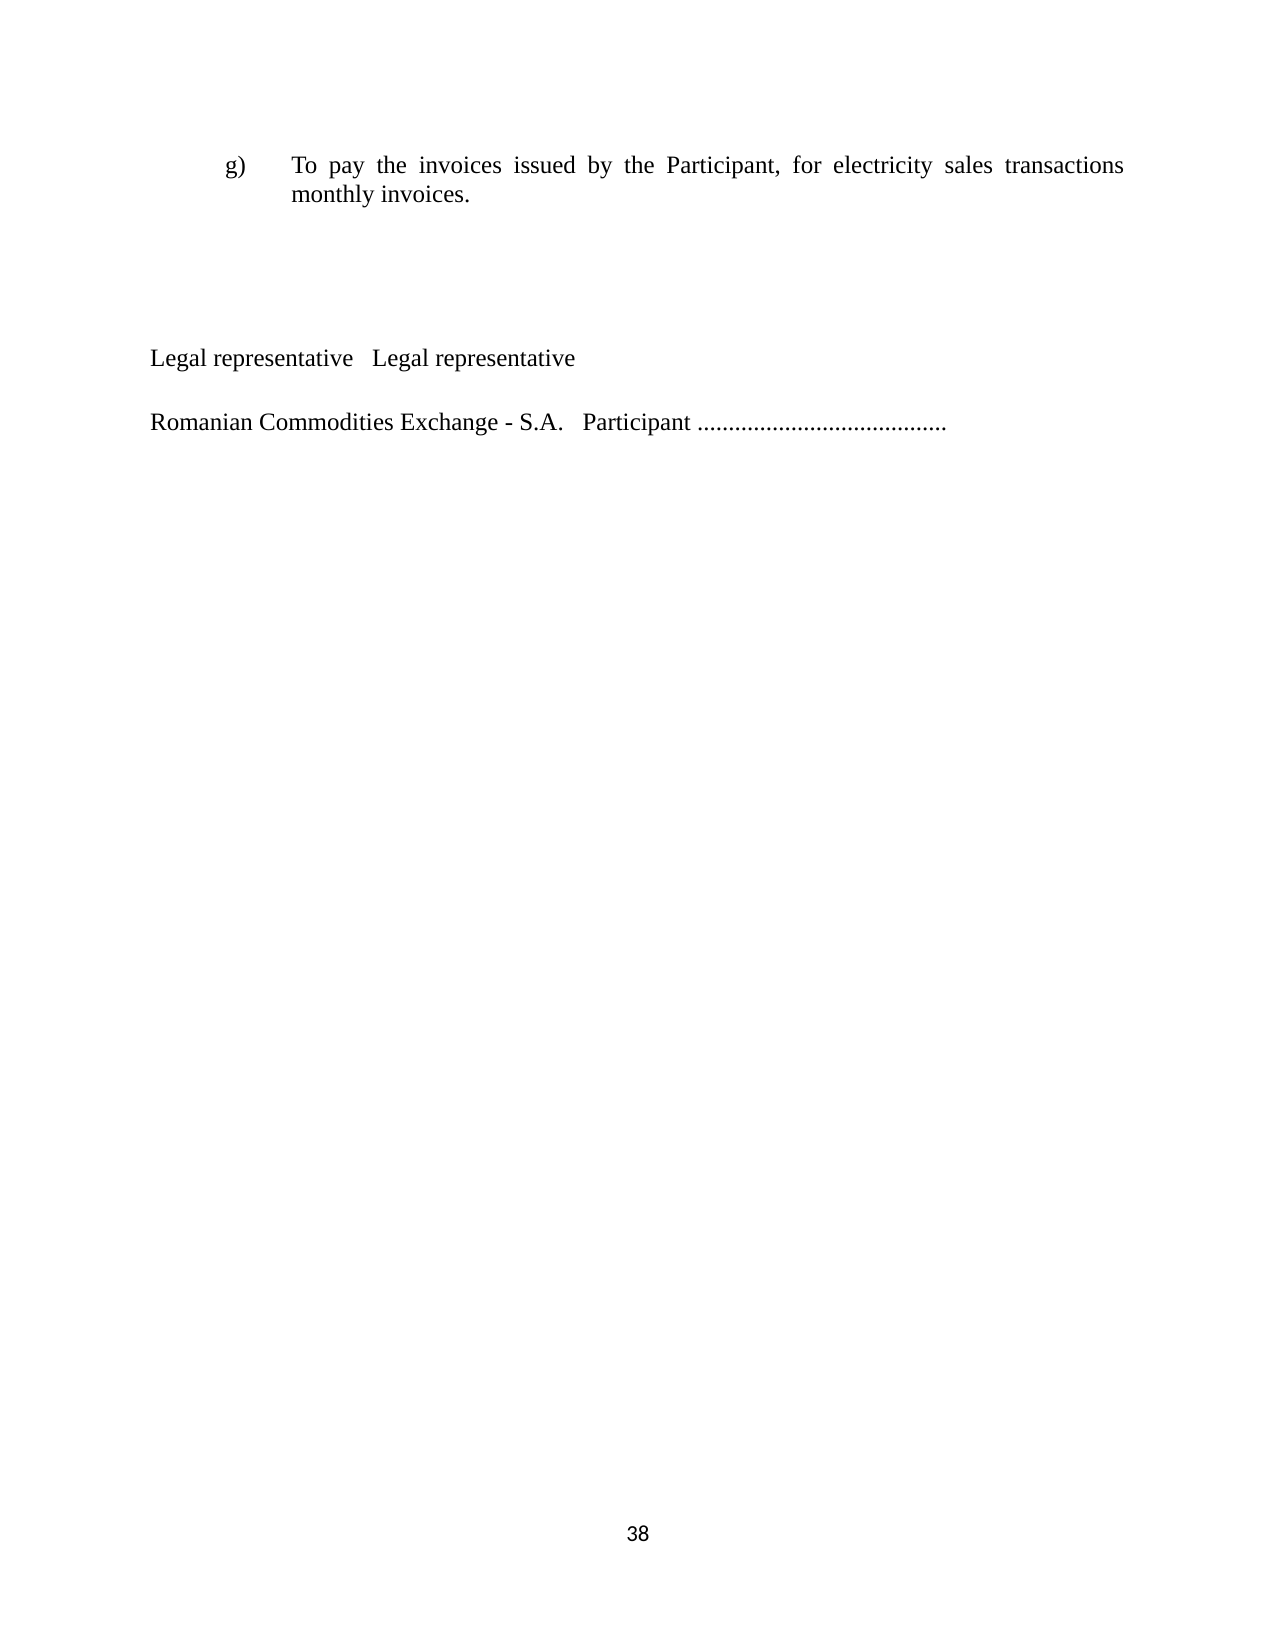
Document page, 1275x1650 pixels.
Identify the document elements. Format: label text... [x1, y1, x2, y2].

text Legal representative Legal representative [150, 343, 1125, 372]
text Romanian Commodities Exchange - S.A. Participant ........................................ [150, 407, 1125, 436]
list To pay the invoices issued by the Participant, for electricity sales transactions monthly invoices. [225, 150, 1125, 208]
